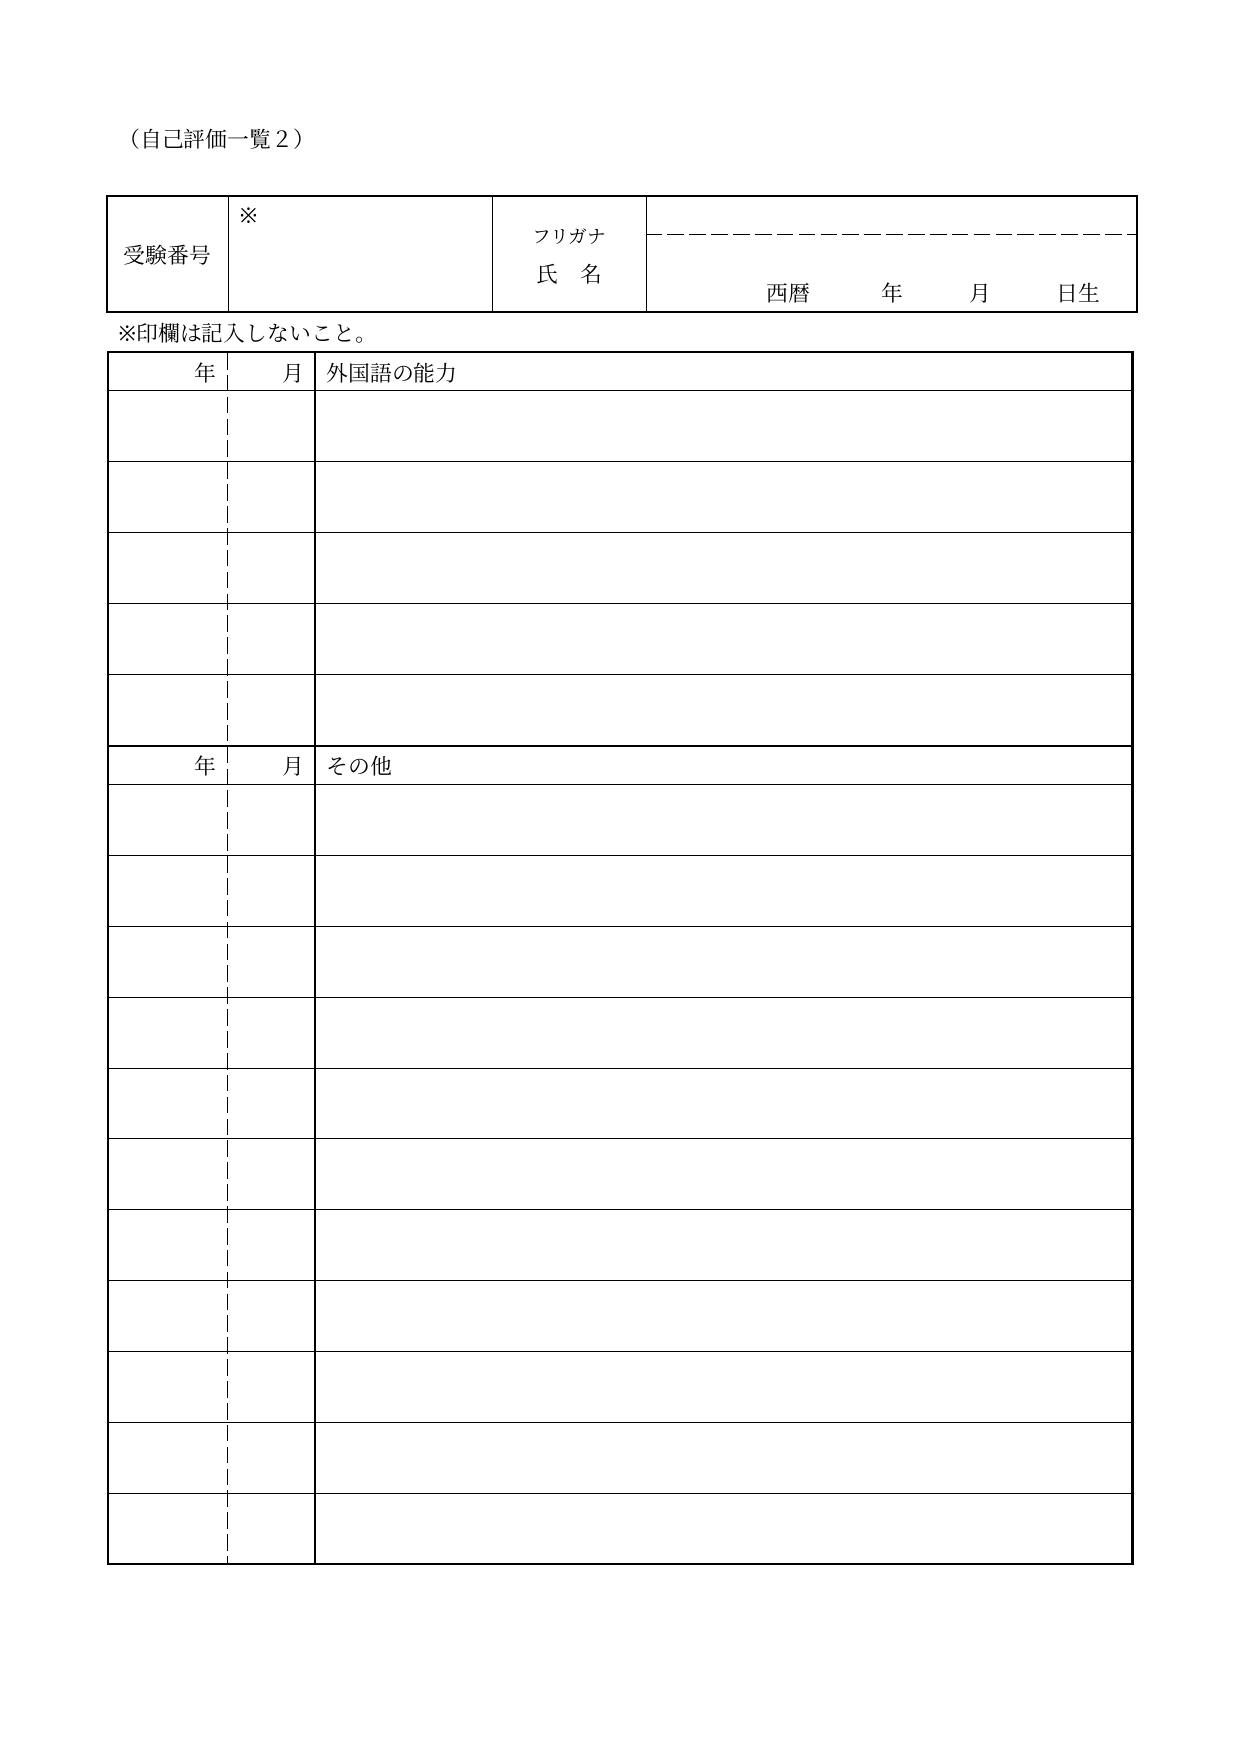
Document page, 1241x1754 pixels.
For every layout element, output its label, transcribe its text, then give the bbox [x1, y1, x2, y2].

table_cell [316, 1069, 1131, 1138]
table_header 受験番号 [108, 197, 228, 311]
table_cell [316, 604, 1131, 674]
table_cell [316, 533, 1131, 603]
table_cell [109, 675, 227, 744]
table_cell [316, 856, 1131, 926]
table_cell 月 [228, 747, 314, 784]
table_cell [228, 1352, 314, 1422]
text （自己評価一覧２） [118, 119, 1122, 157]
table_cell [228, 856, 314, 926]
table_cell 年 [109, 747, 227, 784]
table_cell [109, 856, 227, 926]
table_cell [109, 1210, 227, 1280]
table_cell [109, 604, 227, 674]
table_cell [109, 1281, 227, 1351]
table_cell [109, 1352, 227, 1422]
table_cell [109, 1494, 227, 1563]
table_header 月 [228, 353, 314, 390]
table_cell [228, 785, 314, 855]
table_cell [316, 998, 1131, 1067]
table_cell [316, 1423, 1131, 1492]
table_cell [228, 533, 314, 603]
table_header フリガナ 氏 名 [493, 197, 646, 311]
table_header 外国語の能力 [316, 353, 1131, 390]
table_cell [228, 604, 314, 674]
table_cell [316, 1352, 1131, 1422]
table_cell [316, 391, 1131, 461]
table_cell [316, 675, 1131, 744]
table_cell [228, 998, 314, 1067]
table_cell [109, 462, 227, 532]
table_cell [109, 1139, 227, 1209]
table_cell [109, 785, 227, 855]
table_cell [228, 1423, 314, 1492]
table_cell [109, 998, 227, 1067]
table_cell [316, 1281, 1131, 1351]
table_cell [228, 391, 314, 461]
table_cell その他 [316, 747, 1131, 784]
table_cell [316, 1210, 1131, 1280]
table_cell [228, 1281, 314, 1351]
table_cell [109, 533, 227, 603]
table_cell [316, 462, 1131, 532]
table_cell [228, 1210, 314, 1280]
table_cell [316, 927, 1131, 997]
text ※印欄は記入しないこと。 [118, 313, 1122, 351]
table_cell [228, 1139, 314, 1209]
table_header 年 [109, 353, 227, 390]
table_cell [316, 1494, 1131, 1563]
table_cell [109, 391, 227, 461]
table_cell [228, 1494, 314, 1563]
table_cell [228, 462, 314, 532]
table_header ※ [229, 197, 492, 311]
table_cell 西暦 年 月 日生 [647, 234, 1136, 311]
table_cell [228, 675, 314, 744]
table_cell [109, 927, 227, 997]
table_cell [316, 1139, 1131, 1209]
table_cell [228, 927, 314, 997]
table_header [647, 197, 1136, 234]
table_cell [109, 1069, 227, 1138]
table_cell [228, 1069, 314, 1138]
table_cell [316, 785, 1131, 855]
table_cell [109, 1423, 227, 1492]
